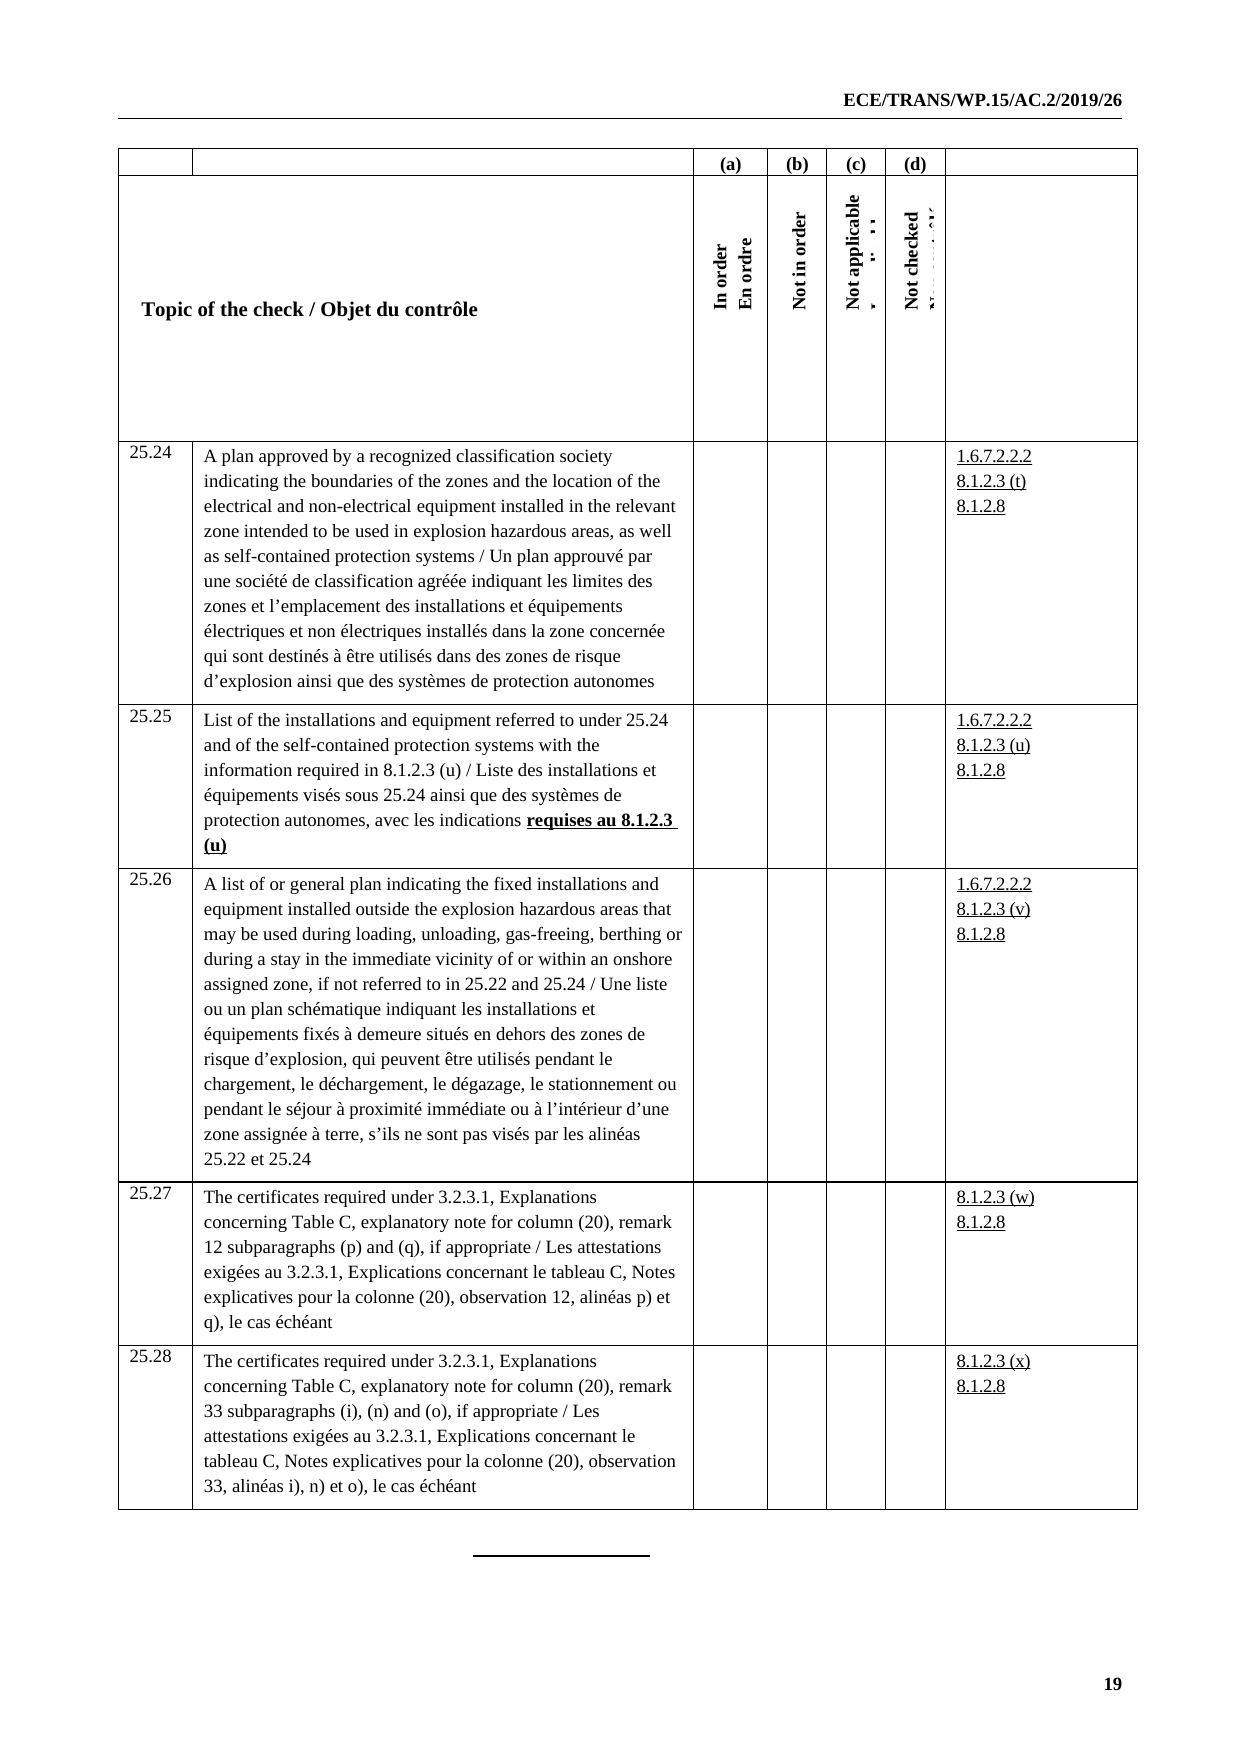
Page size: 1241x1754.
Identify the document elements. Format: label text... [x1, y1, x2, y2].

table_cell Not checked Non contrôlé [886, 176, 945, 441]
table_header [119, 149, 192, 175]
table_cell The certificates required under 3.2.3.1, Explanations concerning Table C, explanatory note for column (20), remark 12 subparagraphs (p) and (q), if appropriate / Les attestations exigées au 3.2.3.1, Explications concernant le tableau C, Notes explicatives pour la colonne (20), observation 12, alinéas p) et q), le cas échéant [193, 1183, 693, 1345]
table_cell Not in order Pas en ordre [768, 176, 826, 441]
table_cell 8.1.2.3 (w) 8.1.2.8 [946, 1183, 1137, 1345]
table_cell 1.6.7.2.2.2 8.1.2.3 (t) 8.1.2.8 [946, 442, 1137, 704]
table_cell 25.26 [119, 869, 192, 1181]
table_cell [827, 1183, 885, 1345]
table_cell 1.6.7.2.2.2 8.1.2.3 (v) 8.1.2.8 [946, 869, 1137, 1181]
table_cell 8.1.2.3 (x) 8.1.2.8 [946, 1346, 1137, 1508]
table_cell [946, 176, 1137, 441]
table_cell The certificates required under 3.2.3.1, Explanations concerning Table C, explanatory note for column (20), remark 33 subparagraphs (i), (n) and (o), if appropriate / Les attestations exigées au 3.2.3.1, Explications concernant le tableau C, Notes explicatives pour la colonne (20), observation 33, alinéas i), n) et o), le cas échéant [193, 1346, 693, 1508]
table_cell Topic of the check / Objet du contrôle [119, 176, 693, 441]
table_cell [886, 705, 945, 868]
table_cell [694, 1183, 767, 1345]
table_cell List of the installations and equipment referred to under 25.24 and of the self-contained protection systems with the information required in 8.1.2.3 (u) / Liste des installations et équipements visés sous 25.24 ainsi que des systèmes de protection autonomes, avec les indications requises au 8.1.2.3 (u) [193, 705, 693, 868]
table_cell [694, 869, 767, 1181]
table_header [193, 149, 693, 175]
table_cell [694, 442, 767, 704]
table_cell 1.6.7.2.2.2 8.1.2.3 (u) 8.1.2.8 [946, 705, 1137, 868]
table_cell 25.25 [119, 705, 192, 868]
table_cell A plan approved by a recognized classification society indicating the boundaries of the zones and the location of the electrical and non-electrical equipment installed in the relevant zone intended to be used in explosion hazardous areas, as well as self-contained protection systems / Un plan approuvé par une société de classification agréée indiquant les limites des zones et l’emplacement des installations et équipements électriques et non électriques installés dans la zone concernée qui sont destinés à être utilisés dans des zones de risque d’explosion ainsi que des systèmes de protection autonomes [193, 442, 693, 704]
table_cell [768, 705, 826, 868]
table_cell [827, 705, 885, 868]
table_cell [886, 1346, 945, 1508]
table_cell 25.24 [119, 442, 192, 704]
table_cell [827, 869, 885, 1181]
table_header (b) [768, 149, 826, 175]
table_cell [768, 869, 826, 1181]
table_cell [827, 442, 885, 704]
table_cell In order En ordre [694, 176, 767, 441]
table_cell A list of or general plan indicating the fixed installations and equipment installed outside the explosion hazardous areas that may be used during loading, unloading, gas-freeing, berthing or during a stay in the immediate vicinity of or within an onshore assigned zone, if not referred to in 25.22 and 25.24 / Une liste ou un plan schématique indiquant les installations et équipements fixés à demeure situés en dehors des zones de risque d’explosion, qui peuvent être utilisés pendant le chargement, le déchargement, le dégazage, le stationnement ou pendant le séjour à proximité immédiate ou à l’intérieur d’une zone assignée à terre, s’ils ne sont pas visés par les alinéas 25.22 et 25.24 [193, 869, 693, 1181]
table_cell [827, 1346, 885, 1508]
table_header (a) [694, 149, 767, 175]
table_cell [768, 442, 826, 704]
table_cell [694, 705, 767, 868]
table_cell [768, 1346, 826, 1508]
table_header (c) [827, 149, 885, 175]
table_cell 25.27 [119, 1183, 192, 1345]
table_header (d) [886, 149, 945, 175]
table_cell [886, 869, 945, 1181]
table_cell Not applicable Inapplicable [827, 176, 885, 441]
table_cell [886, 1183, 945, 1345]
table_cell [768, 1183, 826, 1345]
table_cell [886, 442, 945, 704]
table_header [946, 149, 1137, 175]
table_cell 25.28 [119, 1346, 192, 1508]
table_cell [694, 1346, 767, 1508]
